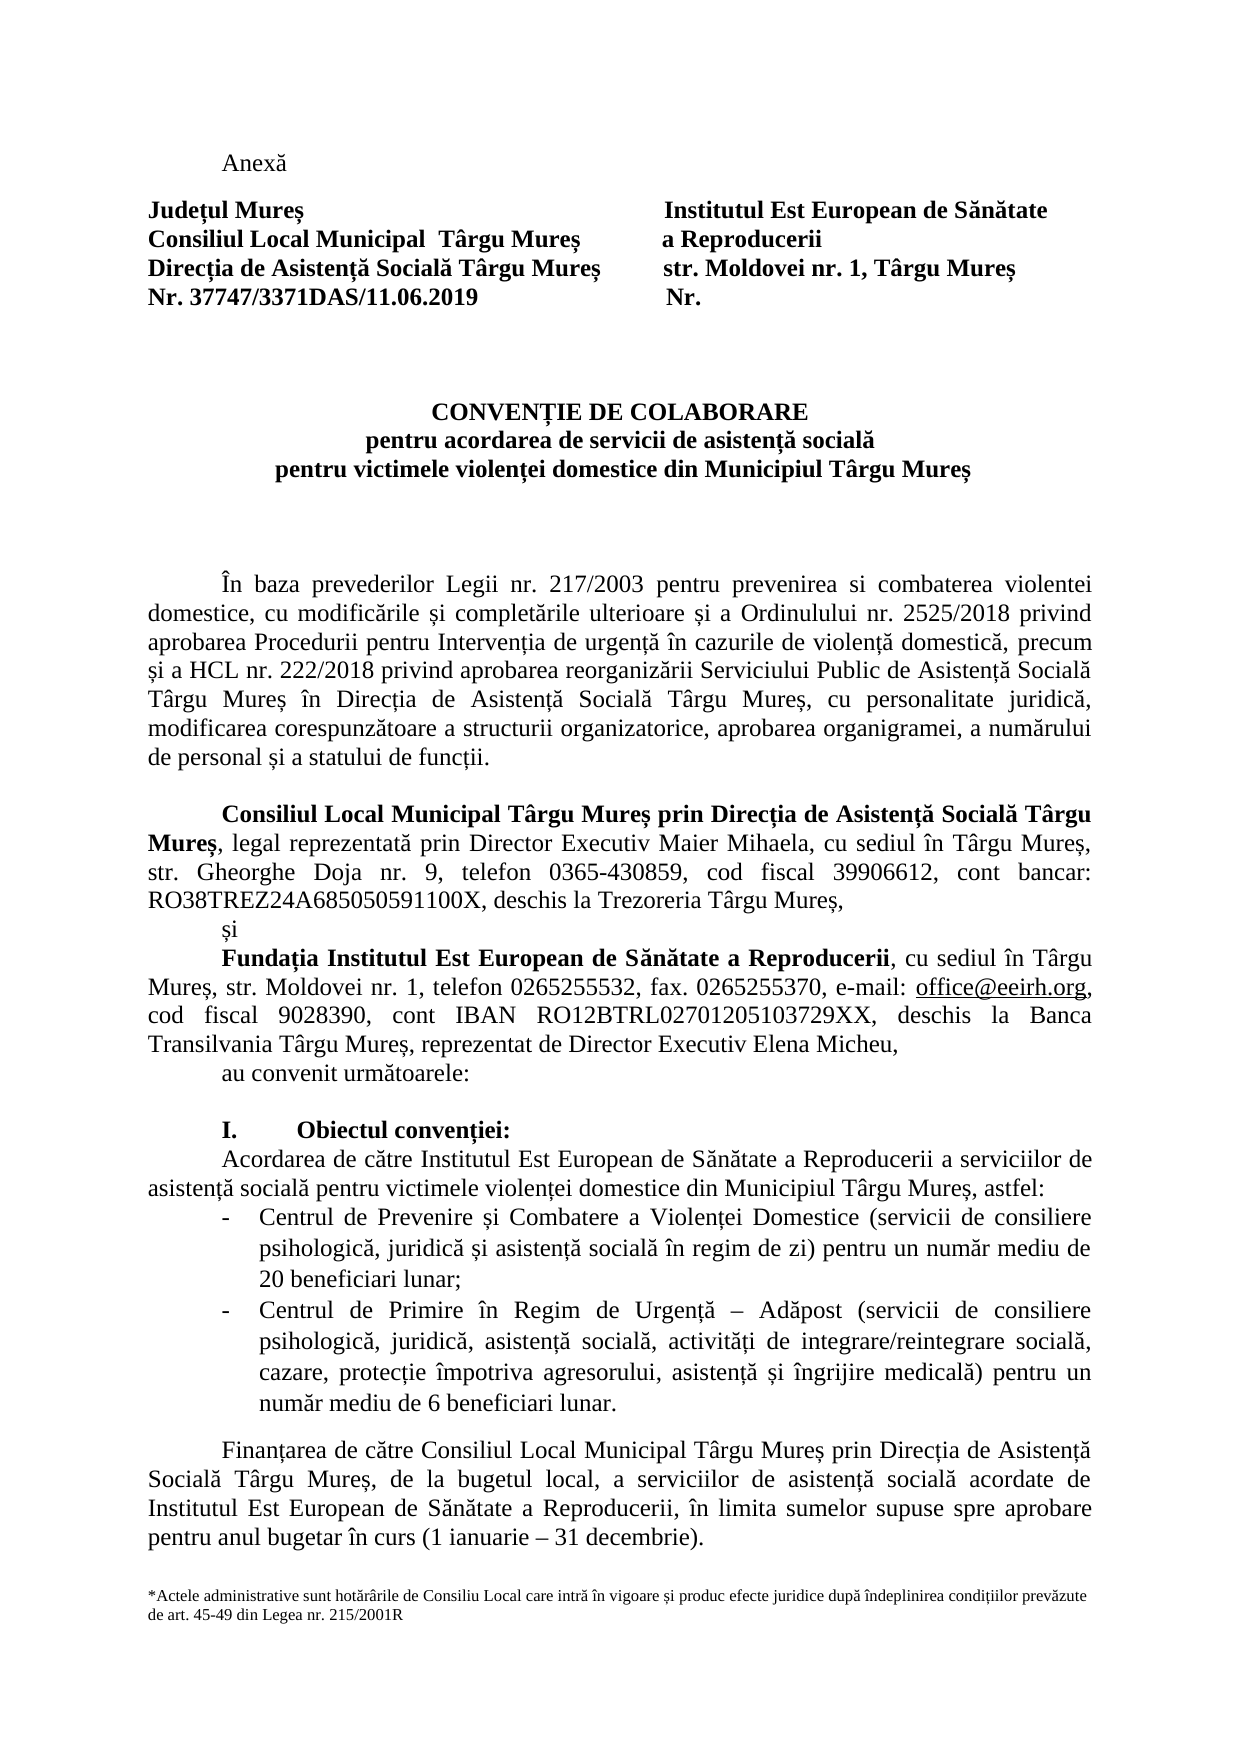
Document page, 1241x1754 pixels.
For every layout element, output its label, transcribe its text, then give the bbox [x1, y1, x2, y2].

list Obiectul convenției: [221, 1115, 1092, 1144]
text Direcția de Asistență Socială Târgu Mureș str. Moldovei nr. 1, Târgu Mureș [148, 253, 1092, 282]
text și [148, 914, 1092, 943]
list Centrul de Prevenire și Combatere a Violenței Domestice (servicii de consiliere psihologică, juridică și asistență socială în regim de zi) pentru un număr mediu de 20 beneficiari lunar; [221, 1202, 1092, 1292]
text pentru victimele violenței domestice din Municipiul Târgu Mureș [148, 454, 1092, 483]
text Anexă [148, 148, 1092, 176]
text Finanțarea de către Consiliul Local Municipal Târgu Mureș prin Direcția de Asistență Socială Târgu Mureș, de la bugetul local, a serviciilor de asistență socială acordate de Institutul Est European de Sănătate a Reproducerii, în limita sumelor supuse spre aprobare pentru anul bugetar în curs (1 ianuarie – 31 decembrie). [148, 1436, 1092, 1551]
text Județul Mureș Institutul Est European de Sănătate [148, 195, 1092, 224]
text au convenit următoarele: [148, 1058, 1092, 1087]
text CONVENȚIE DE COLABORARE [148, 397, 1092, 425]
text În baza prevederilor Legii nr. 217/2003 pentru prevenirea si combaterea violentei domestice, cu modificările și completările ulterioare și a Ordinulului nr. 2525/2018 privind aprobarea Procedurii pentru Intervenția de urgență în cazurile de violență domestică, precum și a HCL nr. 222/2018 privind aprobarea reorganizării Serviciului Public de Asistență Socială Târgu Mureș în Direcția de Asistență Socială Târgu Mureș, cu personalitate juridică, modificarea corespunzătoare a structurii organizatorice, aprobarea organigramei, a numărului de personal și a statului de funcții. [148, 569, 1092, 770]
text Consiliul Local Municipal Târgu Mureș prin Direcția de Asistență Socială Târgu Mureș, legal reprezentată prin Director Executiv Maier Mihaela, cu sediul în Târgu Mureș, str. Gheorghe Doja nr. 9, telefon 0365-430859, cod fiscal 39906612, cont bancar: RO38TREZ24A685050591100X, deschis la Trezoreria Târgu Mureș, [148, 799, 1092, 914]
text pentru acordarea de servicii de asistență socială [148, 425, 1092, 454]
text Nr. 37747/3371DAS/11.06.2019 Nr. [148, 282, 1092, 310]
text Acordarea de către Institutul Est European de Sănătate a Reproducerii a serviciilor de asistență socială pentru victimele violenței domestice din Municipiul Târgu Mureș, astfel: [148, 1144, 1092, 1202]
text Fundația Institutul Est European de Sănătate a Reproducerii, cu sediul în Târgu Mureș, str. Moldovei nr. 1, telefon 0265255532, fax. 0265255370, e-mail: office@eeirh.org, cod fiscal 9028390, cont IBAN RO12BTRL02701205103729XX, deschis la Banca Transilvania Târgu Mureș, reprezentat de Director Executiv Elena Micheu, [148, 943, 1092, 1058]
text Consiliul Local Municipal Târgu Mureș a Reproducerii [148, 224, 1092, 253]
list Centrul de Primire în Regim de Urgență – Adăpost (servicii de consiliere psihologică, juridică, asistență socială, activități de integrare/reintegrare socială, cazare, protecție împotriva agresorului, asistență și îngrijire medicală) pentru un număr mediu de 6 beneficiari lunar. [221, 1295, 1092, 1417]
